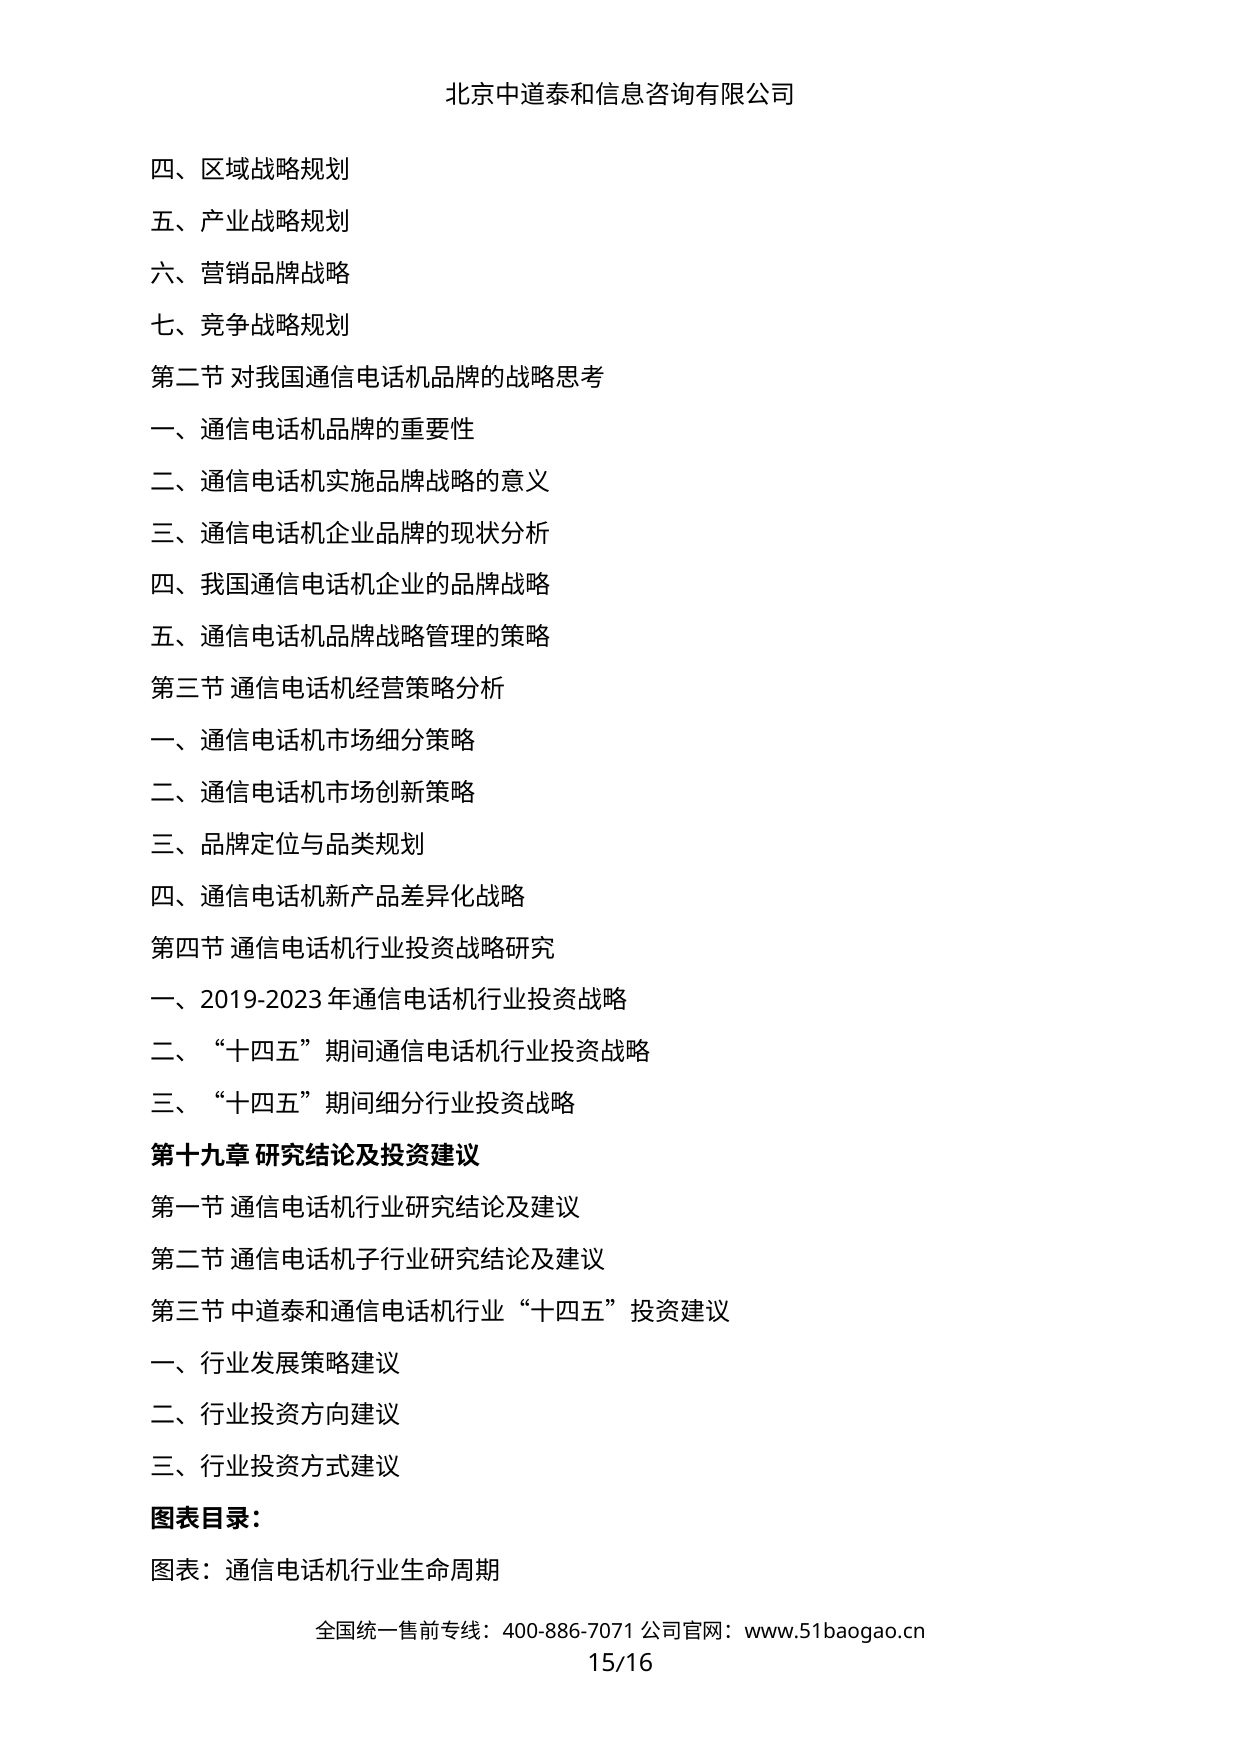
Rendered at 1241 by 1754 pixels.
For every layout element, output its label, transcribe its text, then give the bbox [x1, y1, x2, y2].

text 一、通信电话机市场细分策略 [150, 721, 1090, 757]
text 二、通信电话机实施品牌战略的意义 [150, 461, 1090, 497]
text 三、通信电话机企业品牌的现状分析 [150, 513, 1090, 549]
text 三、品牌定位与品类规划 [150, 824, 1090, 861]
text 一、通信电话机品牌的重要性 [150, 409, 1090, 446]
text 一、行业发展策略建议 [150, 1343, 1090, 1379]
text 图表：通信电话机行业生命周期 [150, 1551, 1090, 1587]
text 五、产业战略规划 [150, 202, 1090, 238]
text 二、通信电话机市场创新策略 [150, 772, 1090, 809]
text 第十九章 研究结论及投资建议 [150, 1136, 1090, 1172]
text 第三节 中道泰和通信电话机行业“十四五”投资建议 [150, 1291, 1090, 1327]
text 四、区域战略规划 [150, 150, 1090, 186]
text 六、营销品牌战略 [150, 254, 1090, 290]
text 二、“十四五”期间通信电话机行业投资战略 [150, 1032, 1090, 1068]
text 二、行业投资方向建议 [150, 1395, 1090, 1431]
text 七、竞争战略规划 [150, 306, 1090, 342]
text 第二节 对我国通信电话机品牌的战略思考 [150, 357, 1090, 394]
text 三、“十四五”期间细分行业投资战略 [150, 1084, 1090, 1120]
text 三、行业投资方式建议 [150, 1447, 1090, 1483]
text 第二节 通信电话机子行业研究结论及建议 [150, 1239, 1090, 1276]
text 四、我国通信电话机企业的品牌战略 [150, 565, 1090, 601]
text 四、通信电话机新产品差异化战略 [150, 876, 1090, 912]
text 第一节 通信电话机行业研究结论及建议 [150, 1187, 1090, 1224]
text 第三节 通信电话机经营策略分析 [150, 669, 1090, 705]
text 第四节 通信电话机行业投资战略研究 [150, 928, 1090, 964]
text 五、通信电话机品牌战略管理的策略 [150, 617, 1090, 653]
text 一、2019-2023年通信电话机行业投资战略 [150, 980, 1090, 1016]
text 图表目录： [150, 1499, 1090, 1535]
